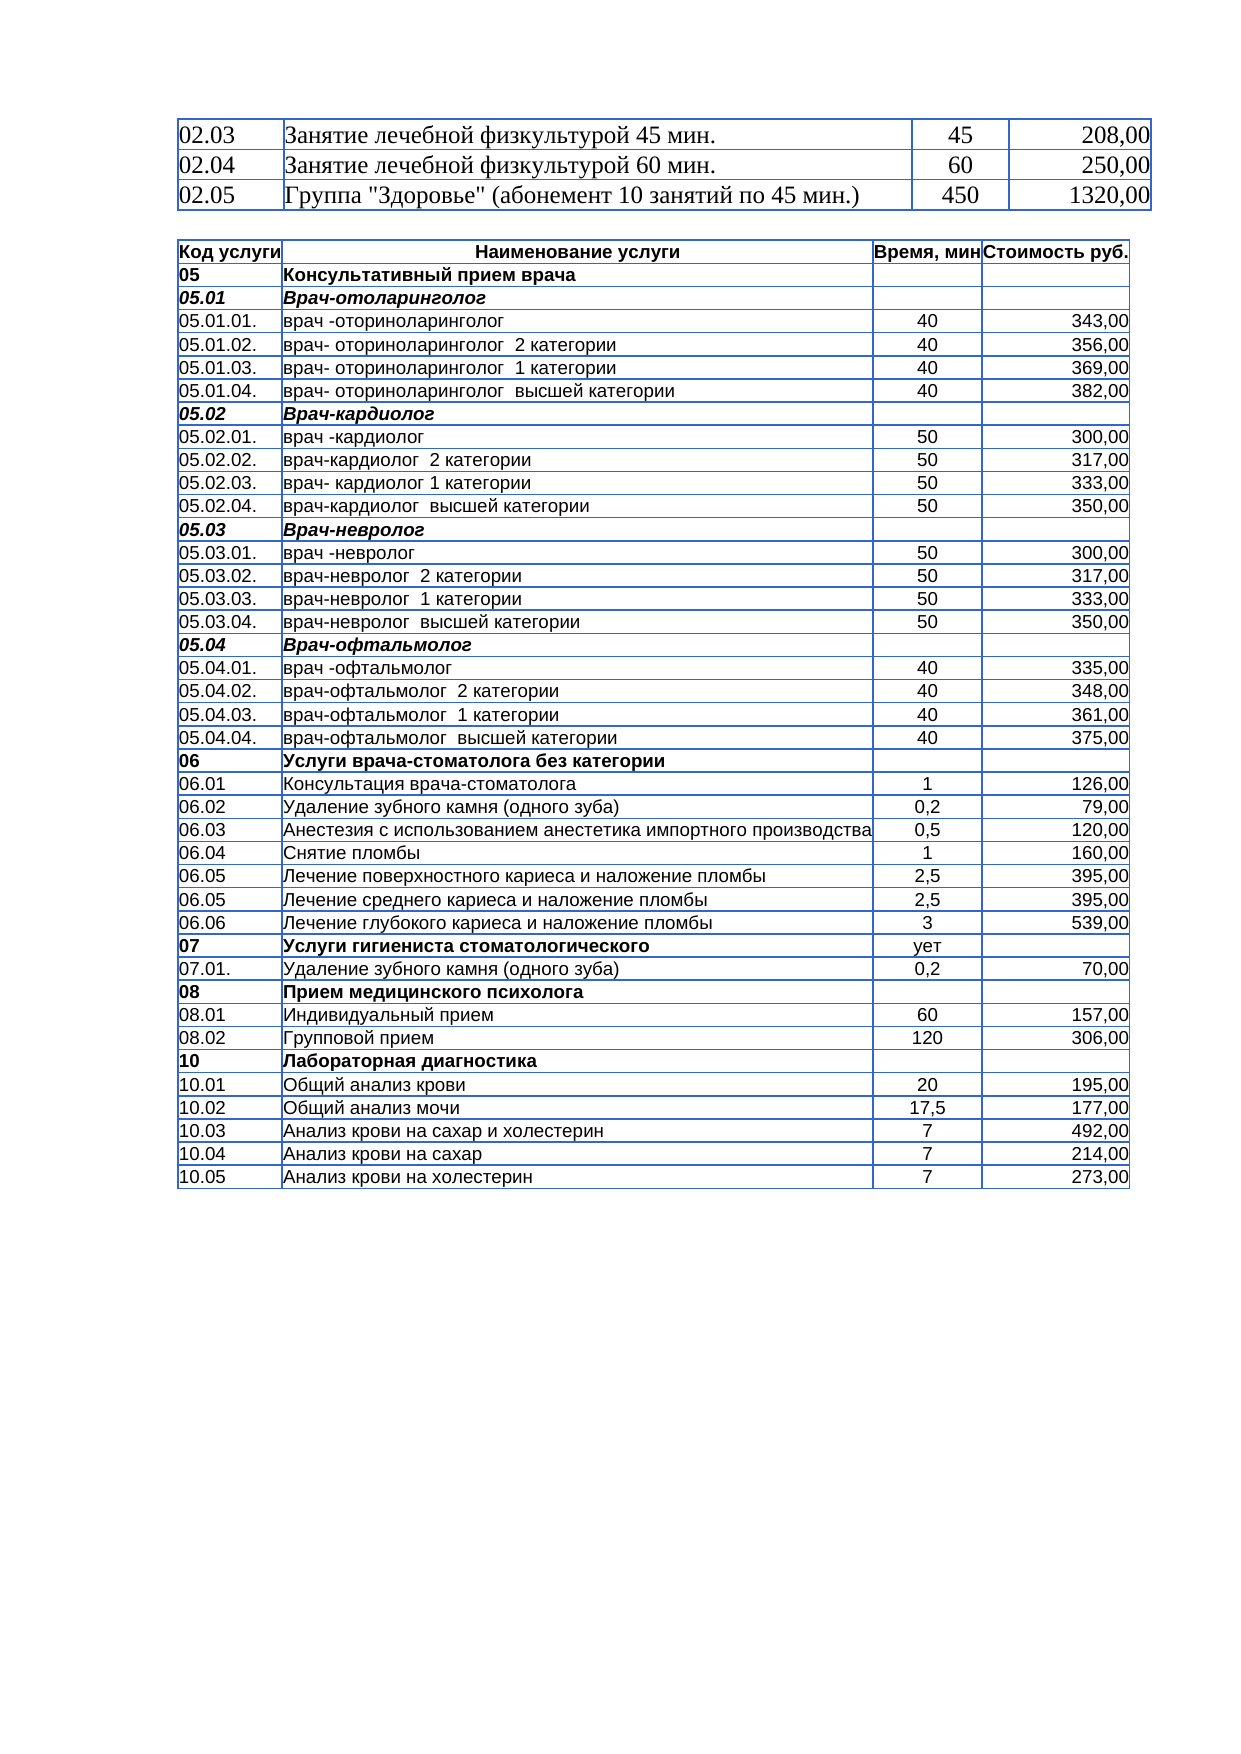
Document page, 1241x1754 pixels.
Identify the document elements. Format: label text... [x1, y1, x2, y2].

table_cell 1 [874, 773, 981, 794]
table_cell 492,00 [983, 1120, 1129, 1141]
table_cell 20 [874, 1073, 981, 1095]
table_cell 157,00 [983, 1004, 1129, 1026]
table_cell 40 [874, 380, 981, 401]
table_cell 05 [179, 264, 281, 286]
table_cell 0,5 [874, 819, 981, 841]
table_cell 05.04.03. [179, 703, 281, 725]
table_cell 40 [874, 657, 981, 679]
table_cell 10.01 [179, 1073, 281, 1095]
table_cell 335,00 [983, 657, 1129, 679]
table_cell [874, 1050, 981, 1072]
table_cell [983, 403, 1129, 424]
table_cell 120,00 [983, 819, 1129, 841]
table_cell 343,00 [983, 310, 1129, 332]
table_cell 40 [874, 680, 981, 702]
table_cell 300,00 [983, 426, 1129, 447]
table_cell 06.03 [179, 819, 281, 841]
table_cell 2,5 [874, 888, 981, 910]
table_cell [983, 287, 1129, 309]
table_header Наименование услуги [283, 241, 872, 262]
table_cell 10.05 [179, 1166, 281, 1187]
table_cell 40 [874, 357, 981, 378]
table_cell 10 [179, 1050, 281, 1072]
table_cell 0,2 [874, 958, 981, 979]
table_cell 1 [874, 842, 981, 864]
table_cell врач -невролог [283, 542, 872, 563]
table_cell 120 [874, 1027, 981, 1049]
table_cell 3 [874, 912, 981, 933]
table_cell 05.04.04. [179, 727, 281, 748]
table_cell 40 [874, 703, 981, 725]
table_cell 05.03.04. [179, 611, 281, 632]
table_cell 273,00 [983, 1166, 1129, 1187]
table_cell 06.05 [179, 888, 281, 910]
table_cell 05.01.04. [179, 380, 281, 401]
table_cell 05.04.01. [179, 657, 281, 679]
table_cell Лечение среднего кариеса и наложение пломбы [283, 888, 872, 910]
table_cell 05.04.02. [179, 680, 281, 702]
table_cell 7 [874, 1143, 981, 1164]
table_cell 02.03 [179, 120, 283, 148]
table_header Стоимость руб. [983, 241, 1129, 262]
table_cell [983, 935, 1129, 956]
table_cell 306,00 [983, 1027, 1129, 1049]
table_cell Анализ крови на сахар и холестерин [283, 1120, 872, 1141]
table_cell 317,00 [983, 565, 1129, 586]
table_cell 208,00 [1010, 120, 1150, 148]
table_cell [874, 518, 981, 540]
table_cell врач- оториноларинголог 2 категории [283, 333, 872, 355]
table_cell Снятие пломбы [283, 842, 872, 864]
table_cell [983, 981, 1129, 1002]
table_cell врач- оториноларинголог 1 категории [283, 357, 872, 378]
table_cell 350,00 [983, 495, 1129, 517]
table_cell 177,00 [983, 1097, 1129, 1118]
table_cell [874, 287, 981, 309]
table_header Время, мин [874, 241, 981, 262]
table_header Код услуги [179, 241, 281, 262]
table_cell Лабораторная диагностика [283, 1050, 872, 1072]
table_cell 50 [874, 542, 981, 563]
table_cell врач -офтальмолог [283, 657, 872, 679]
table_cell 0,2 [874, 796, 981, 817]
table_cell 70,00 [983, 958, 1129, 979]
table_cell [983, 264, 1129, 286]
table_cell 10.04 [179, 1143, 281, 1164]
table_cell [983, 518, 1129, 540]
table_cell Индивидуальный прием [283, 1004, 872, 1026]
table_cell 40 [874, 727, 981, 748]
table_cell 160,00 [983, 842, 1129, 864]
table_cell 214,00 [983, 1143, 1129, 1164]
table_cell ует [874, 935, 981, 956]
table_cell 250,00 [1010, 150, 1150, 179]
table_cell 08 [179, 981, 281, 1002]
table_cell врач- кардиолог 1 категории [283, 472, 872, 494]
table_cell 7 [874, 1120, 981, 1141]
table_cell 07.01. [179, 958, 281, 979]
table_cell врач-невролог 1 категории [283, 588, 872, 609]
table_cell 05.01 [179, 287, 281, 309]
table_cell 02.04 [179, 150, 283, 179]
table_cell врач-офтальмолог высшей категории [283, 727, 872, 748]
table_cell [874, 750, 981, 771]
table_cell 382,00 [983, 380, 1129, 401]
table_cell 356,00 [983, 333, 1129, 355]
table_cell 05.02 [179, 403, 281, 424]
table_cell 08.02 [179, 1027, 281, 1049]
table_cell 05.03.01. [179, 542, 281, 563]
table_cell 05.01.03. [179, 357, 281, 378]
table_cell 50 [874, 495, 981, 517]
table_cell Занятие лечебной физкультурой 45 мин. [285, 120, 911, 148]
table_cell 395,00 [983, 888, 1129, 910]
table_cell 7 [874, 1166, 981, 1187]
table_cell Общий анализ крови [283, 1073, 872, 1095]
table_cell Занятие лечебной физкультурой 60 мин. [285, 150, 911, 179]
table_cell врач-кардиолог высшей категории [283, 495, 872, 517]
table_cell 333,00 [983, 588, 1129, 609]
table_cell 40 [874, 333, 981, 355]
table_cell 126,00 [983, 773, 1129, 794]
table_cell врач-невролог 2 категории [283, 565, 872, 586]
table_cell 06.02 [179, 796, 281, 817]
table_cell 60 [913, 150, 1008, 179]
table_cell [874, 634, 981, 656]
table_cell 300,00 [983, 542, 1129, 563]
table_cell 05.02.02. [179, 449, 281, 471]
table_cell 369,00 [983, 357, 1129, 378]
table_cell Анестезия с использованием анестетика импортного производства [283, 819, 872, 841]
table_cell Лечение поверхностного кариеса и наложение пломбы [283, 865, 872, 887]
table_cell 05.04 [179, 634, 281, 656]
table_cell 50 [874, 449, 981, 471]
table_cell врач -оториноларинголог [283, 310, 872, 332]
table_cell 45 [913, 120, 1008, 148]
table_cell 395,00 [983, 865, 1129, 887]
table_cell 07 [179, 935, 281, 956]
table_cell 06.05 [179, 865, 281, 887]
table_cell 375,00 [983, 727, 1129, 748]
table_cell 02.05 [179, 180, 283, 209]
table_cell 05.03.02. [179, 565, 281, 586]
table_cell Услуги врача-стоматолога без категории [283, 750, 872, 771]
table_cell 361,00 [983, 703, 1129, 725]
table_cell 40 [874, 310, 981, 332]
table_cell 50 [874, 611, 981, 632]
table_cell [983, 1050, 1129, 1072]
table_cell Удаление зубного камня (одного зуба) [283, 796, 872, 817]
table_cell Группа "Здоровье" (абонемент 10 занятий по 45 мин.) [285, 180, 911, 209]
table_cell Врач-невролог [283, 518, 872, 540]
table_cell Лечение глубокого кариеса и наложение пломбы [283, 912, 872, 933]
table_cell 10.03 [179, 1120, 281, 1141]
table_cell 05.03.03. [179, 588, 281, 609]
table_cell Прием медицинского психолога [283, 981, 872, 1002]
table_cell [874, 981, 981, 1002]
table_cell 05.02.03. [179, 472, 281, 494]
table_cell врач-офтальмолог 2 категории [283, 680, 872, 702]
table_cell 50 [874, 472, 981, 494]
table_cell Анализ крови на холестерин [283, 1166, 872, 1187]
table_cell 08.01 [179, 1004, 281, 1026]
table_cell 348,00 [983, 680, 1129, 702]
table_cell врач- оториноларинголог высшей категории [283, 380, 872, 401]
table_cell Анализ крови на сахар [283, 1143, 872, 1164]
table_cell Врач-офтальмолог [283, 634, 872, 656]
table_cell Консультативный прием врача [283, 264, 872, 286]
table_cell 60 [874, 1004, 981, 1026]
table_cell 317,00 [983, 449, 1129, 471]
table_cell [983, 634, 1129, 656]
table_cell 05.01.02. [179, 333, 281, 355]
table_cell 17,5 [874, 1097, 981, 1118]
table_cell Групповой прием [283, 1027, 872, 1049]
table_cell 05.03 [179, 518, 281, 540]
table_cell врач -кардиолог [283, 426, 872, 447]
table_cell 06 [179, 750, 281, 771]
table_cell 2,5 [874, 865, 981, 887]
table_cell 1320,00 [1010, 180, 1150, 209]
table_cell Врач-кардиолог [283, 403, 872, 424]
table_cell 79,00 [983, 796, 1129, 817]
table_cell 50 [874, 426, 981, 447]
table_cell врач-кардиолог 2 категории [283, 449, 872, 471]
table_cell Удаление зубного камня (одного зуба) [283, 958, 872, 979]
table_cell 06.06 [179, 912, 281, 933]
table_cell 50 [874, 565, 981, 586]
table_cell Консультация врача-стоматолога [283, 773, 872, 794]
table_cell врач-невролог высшей категории [283, 611, 872, 632]
table_cell Услуги гигиениста стоматологического [283, 935, 872, 956]
table_cell [983, 750, 1129, 771]
table_cell врач-офтальмолог 1 категории [283, 703, 872, 725]
table_cell 50 [874, 588, 981, 609]
table_cell 10.02 [179, 1097, 281, 1118]
table_cell 350,00 [983, 611, 1129, 632]
table_cell [874, 403, 981, 424]
table_cell 539,00 [983, 912, 1129, 933]
table_cell 333,00 [983, 472, 1129, 494]
table_cell [874, 264, 981, 286]
table_cell 05.02.01. [179, 426, 281, 447]
table_cell 06.04 [179, 842, 281, 864]
table_cell Общий анализ мочи [283, 1097, 872, 1118]
table_cell Врач-отоларинголог [283, 287, 872, 309]
table_cell 05.01.01. [179, 310, 281, 332]
table_cell 195,00 [983, 1073, 1129, 1095]
table_cell 450 [913, 180, 1008, 209]
table_cell 05.02.04. [179, 495, 281, 517]
table_cell 06.01 [179, 773, 281, 794]
